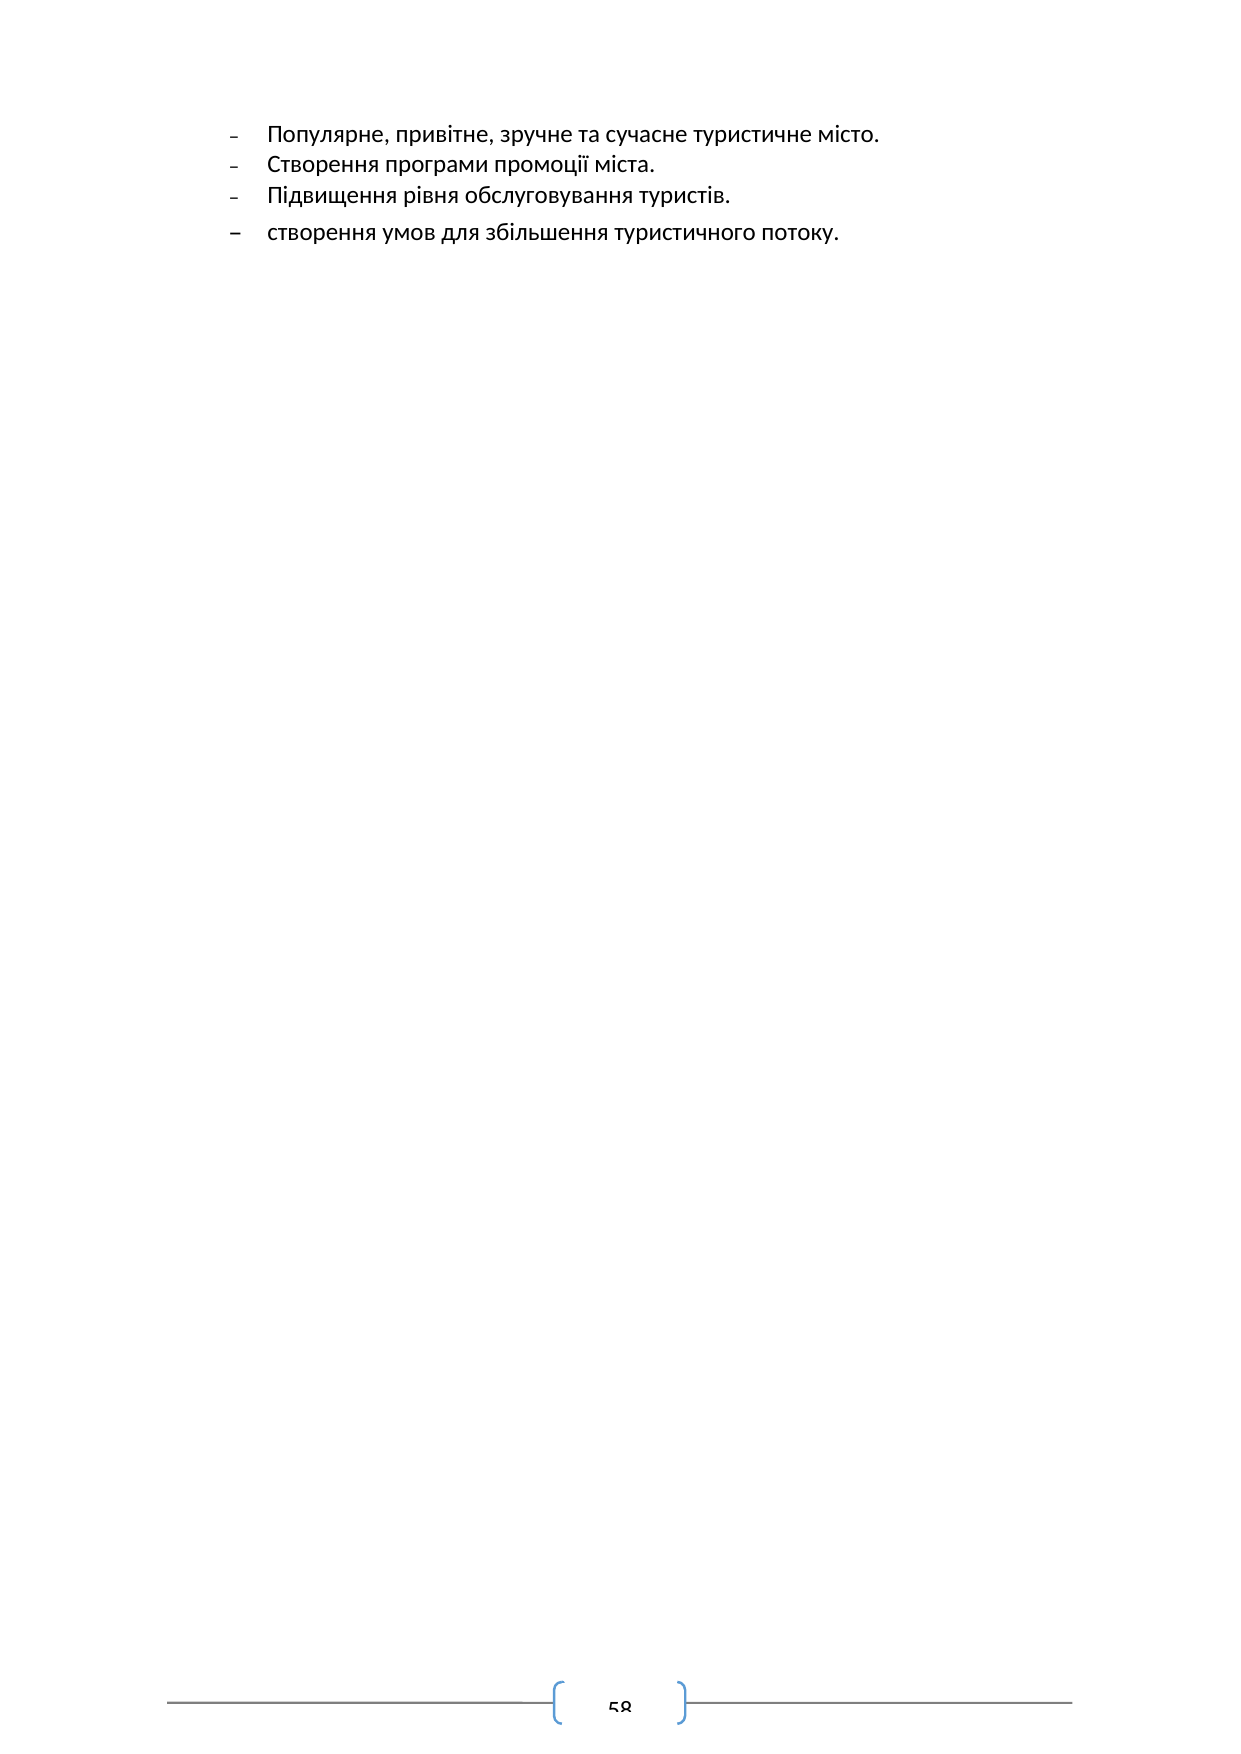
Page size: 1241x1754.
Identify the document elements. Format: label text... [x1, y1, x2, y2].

list Популярне, привітне, зручне та сучасне туристичне місто. [229, 118, 1152, 149]
list Підвищення рівня обслуговування туристів. [229, 179, 1152, 210]
list Створення програми промоції міста. [229, 149, 1152, 179]
list створення умов для збільшення туристичного потоку. [229, 210, 1152, 248]
